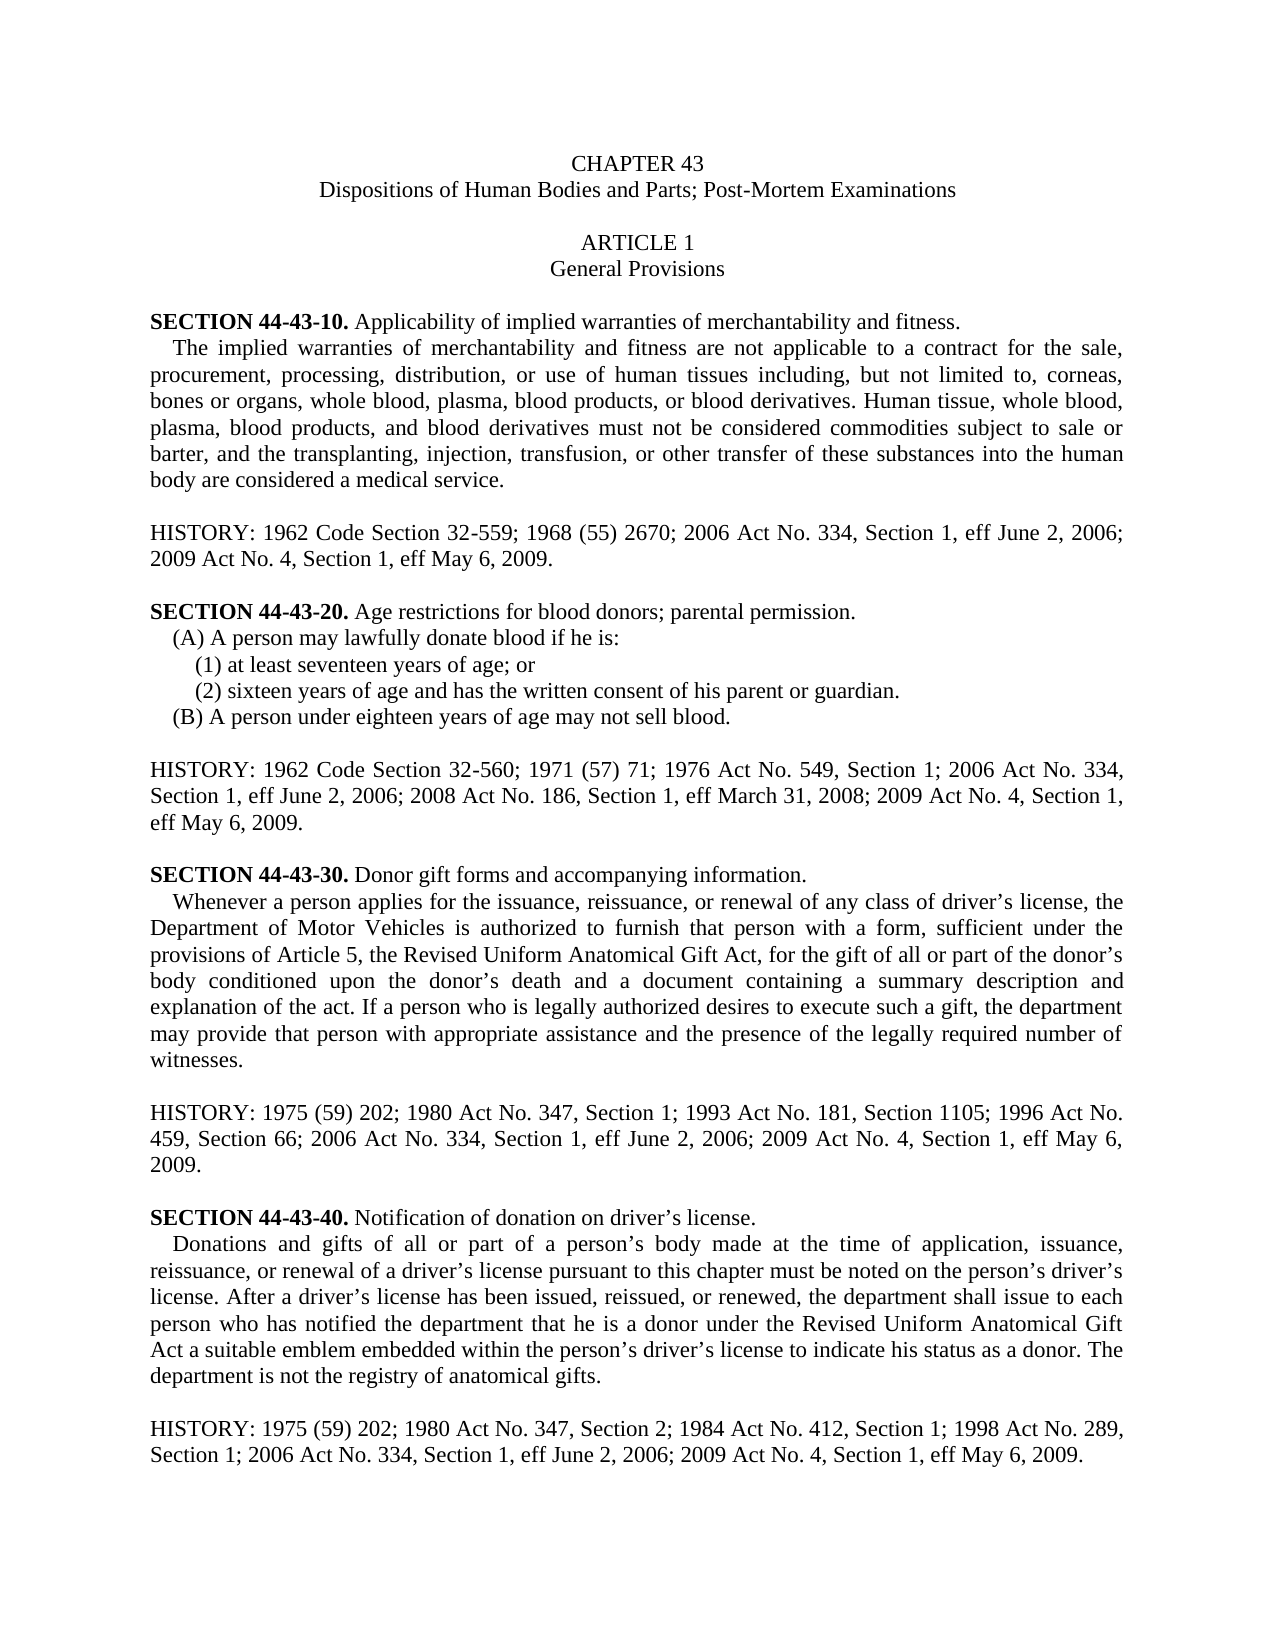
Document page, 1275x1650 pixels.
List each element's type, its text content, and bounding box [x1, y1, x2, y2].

text HISTORY: 1975 (59) 202; 1980 Act No. 347, Section 2; 1984 Act No. 412, Section 1; 1998 Act No. 289, Section 1; 2006 Act No. 334, Section 1, eff June 2, 2006; 2009 Act No. 4, Section 1, eff May 6, 2009. [150, 1415, 1125, 1468]
text SECTION 44-43-30. Donor gift forms and accompanying information. [150, 862, 1125, 888]
text The implied warranties of merchantability and fitness are not applicable to a contract for the sale, procurement, processing, distribution, or use of human tissues including, but not limited to, corneas, bones or organs, whole blood, plasma, blood products, or blood derivatives. Human tissue, whole blood, plasma, blood products, and blood derivatives must not be considered commodities subject to sale or barter, and the transplanting, injection, transfusion, or other transfer of these substances into the human body are considered a medical service. [150, 334, 1125, 493]
text (2) sixteen years of age and has the written consent of his parent or guardian. [150, 677, 1125, 703]
text (1) at least seventeen years of age; or [150, 651, 1125, 677]
text SECTION 44-43-20. Age restrictions for blood donors; parental permission. [150, 598, 1125, 624]
text Donations and gifts of all or part of a person’s body made at the time of application, issuance, reissuance, or renewal of a driver’s license pursuant to this chapter must be noted on the person’s driver’s license. After a driver’s license has been issued, reissued, or renewed, the department shall issue to each person who has notified the department that he is a donor under the Revised Uniform Anatomical Gift Act a suitable emblem embedded within the person’s driver’s license to indicate his status as a donor. The department is not the registry of anatomical gifts. [150, 1231, 1125, 1389]
text SECTION 44-43-10. Applicability of implied warranties of merchantability and fitness. [150, 308, 1125, 334]
text HISTORY: 1975 (59) 202; 1980 Act No. 347, Section 1; 1993 Act No. 181, Section 1105; 1996 Act No. 459, Section 66; 2006 Act No. 334, Section 1, eff June 2, 2006; 2009 Act No. 4, Section 1, eff May 6, 2009. [150, 1099, 1125, 1178]
text Whenever a person applies for the issuance, reissuance, or renewal of any class of driver’s license, the Department of Motor Vehicles is authorized to furnish that person with a form, sufficient under the provisions of Article 5, the Revised Uniform Anatomical Gift Act, for the gift of all or part of the donor’s body conditioned upon the donor’s death and a document containing a summary description and explanation of the act. If a person who is legally authorized desires to execute such a gift, the department may provide that person with appropriate assistance and the presence of the legally required number of witnesses. [150, 888, 1125, 1072]
text (B) A person under eighteen years of age may not sell blood. [150, 703, 1125, 730]
text SECTION 44-43-40. Notification of donation on driver’s license. [150, 1204, 1125, 1231]
text ARTICLE 1 [150, 229, 1125, 255]
text Dispositions of Human Bodies and Parts; Post-Mortem Examinations [150, 176, 1125, 203]
text HISTORY: 1962 Code Section 32-560; 1971 (57) 71; 1976 Act No. 549, Section 1; 2006 Act No. 334, Section 1, eff June 2, 2006; 2008 Act No. 186, Section 1, eff March 31, 2008; 2009 Act No. 4, Section 1, eff May 6, 2009. [150, 756, 1125, 835]
text CHAPTER 43 [150, 150, 1125, 176]
text (A) A person may lawfully donate blood if he is: [150, 624, 1125, 651]
text HISTORY: 1962 Code Section 32-559; 1968 (55) 2670; 2006 Act No. 334, Section 1, eff June 2, 2006; 2009 Act No. 4, Section 1, eff May 6, 2009. [150, 519, 1125, 572]
text General Provisions [150, 255, 1125, 282]
